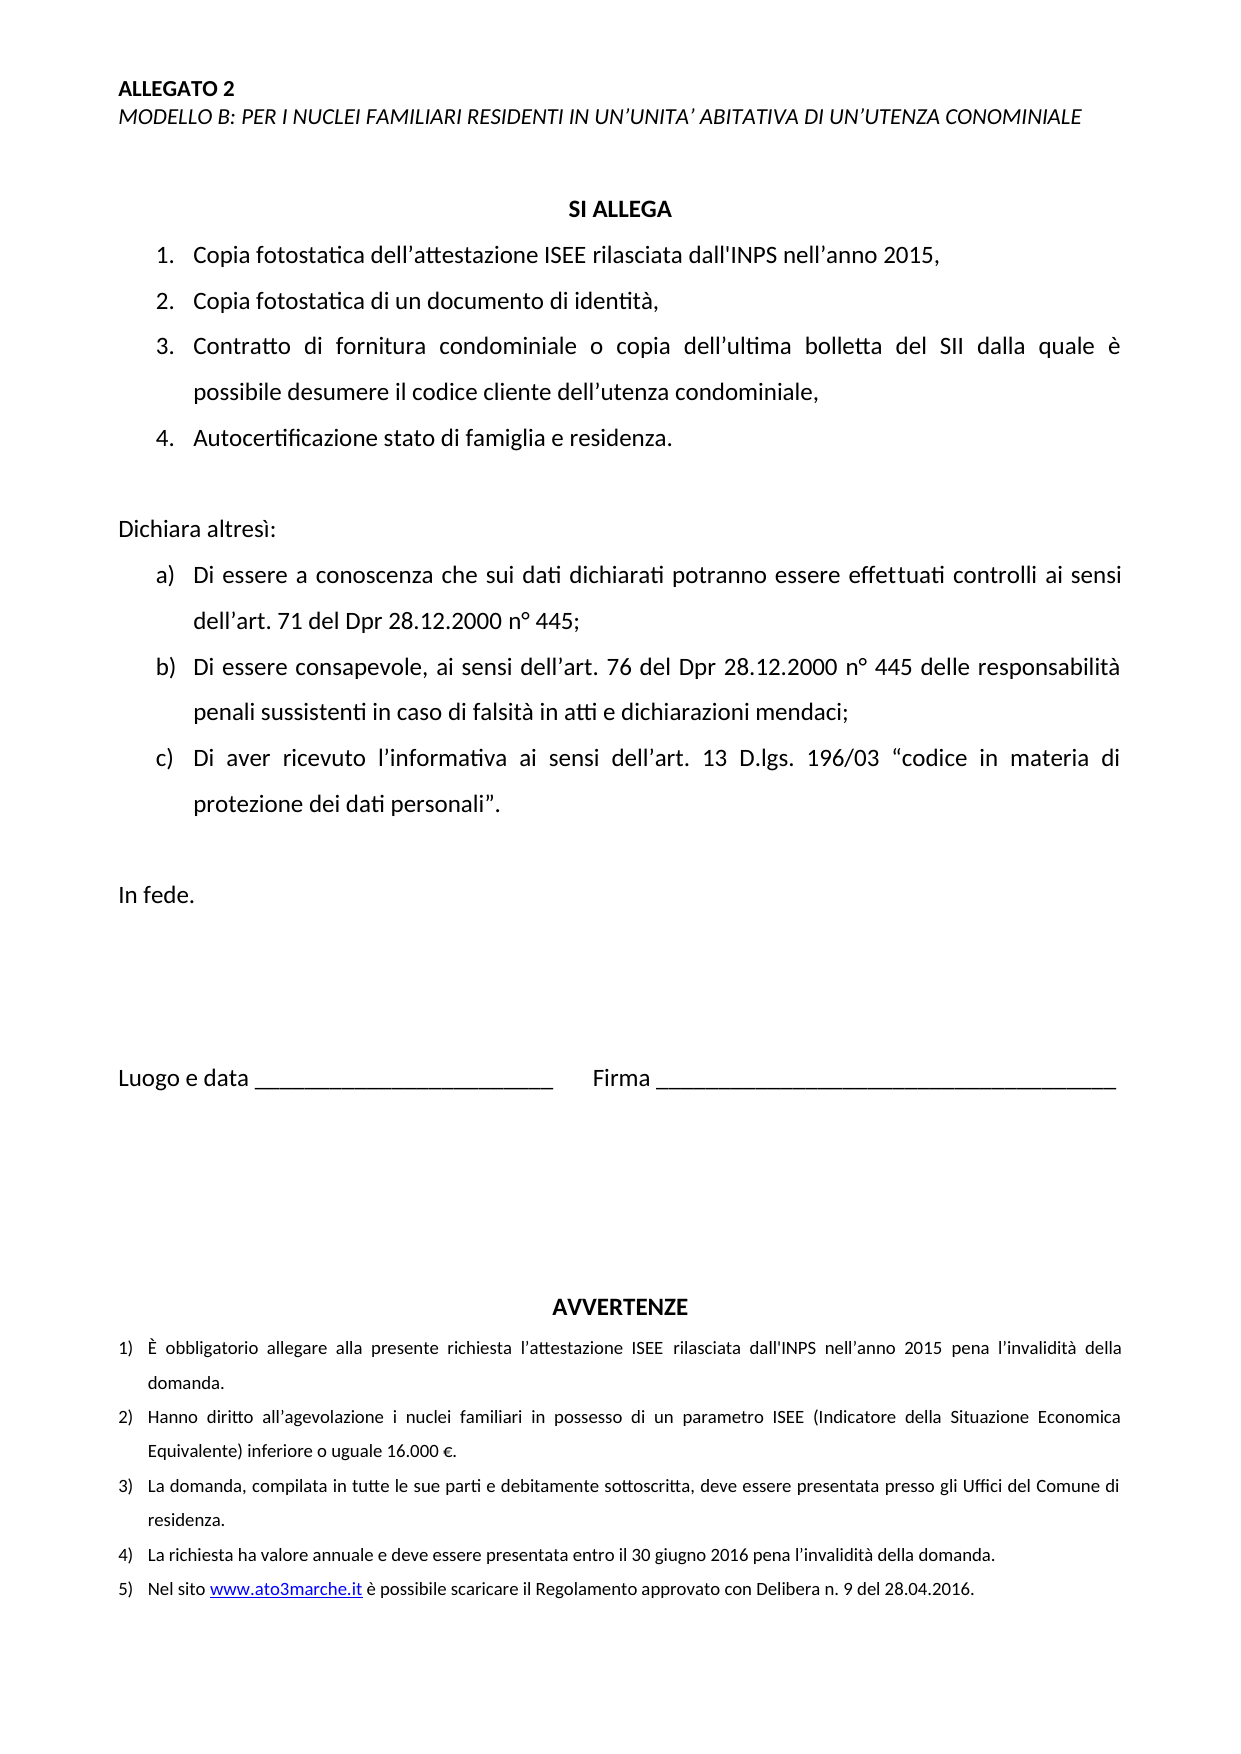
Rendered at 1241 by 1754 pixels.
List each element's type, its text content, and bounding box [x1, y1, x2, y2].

list Autocertificazione stato di famiglia e residenza. [156, 422, 1122, 452]
list Di essere a conoscenza che sui dati dichiarati potranno essere effettuati controlli ai sensi dell’art. 71 del Dpr 28.12.2000 n° 445; [156, 559, 1122, 635]
text Luogo e data ________________________ Firma _____________________________________ [118, 1062, 1122, 1093]
text AVVERTENZE [118, 1291, 1122, 1321]
list La domanda, compilata in tutte le sue parti e debitamente sottoscritta, deve essere presentata presso gli Uffici del Comune di residenza. [118, 1474, 1122, 1531]
text Dichiara altresì: [118, 513, 1122, 544]
list Di aver ricevuto l’informativa ai sensi dell’art. 13 D.lgs. 196/03 “codice in materia di protezione dei dati personali”. [156, 742, 1122, 818]
list È obbligatorio allegare alla presente richiesta l’attestazione ISEE rilasciata dall'INPS nell’anno 2015 pena l’invalidità della domanda. [118, 1337, 1122, 1394]
text In fede. [118, 879, 1122, 910]
text SI ALLEGA [118, 193, 1122, 224]
list Di essere consapevole, ai sensi dell’art. 76 del Dpr 28.12.2000 n° 445 delle responsabilità penali sussistenti in caso di falsità in atti e dichiarazioni mendaci; [156, 651, 1122, 727]
list Hanno diritto all’agevolazione i nuclei familiari in possesso di un parametro ISEE (Indicatore della Situazione Economica Equivalente) inferiore o uguale 16.000 €. [118, 1405, 1122, 1463]
list Nel sito www.ato3marche.it è possibile scaricare il Regolamento approvato con Delibera n. 9 del 28.04.2016. [118, 1577, 1122, 1600]
list Copia fotostatica dell’attestazione ISEE rilasciata dall'INPS nell’anno 2015, [156, 239, 1122, 269]
list Copia fotostatica di un documento di identità, [156, 285, 1122, 315]
list Contratto di fornitura condominiale o copia dell’ultima bolletta del SII dalla quale è possibile desumere il codice cliente dell’utenza condominiale, [156, 331, 1122, 407]
list La richiesta ha valore annuale e deve essere presentata entro il 30 giugno 2016 pena l’invalidità della domanda. [118, 1543, 1122, 1566]
